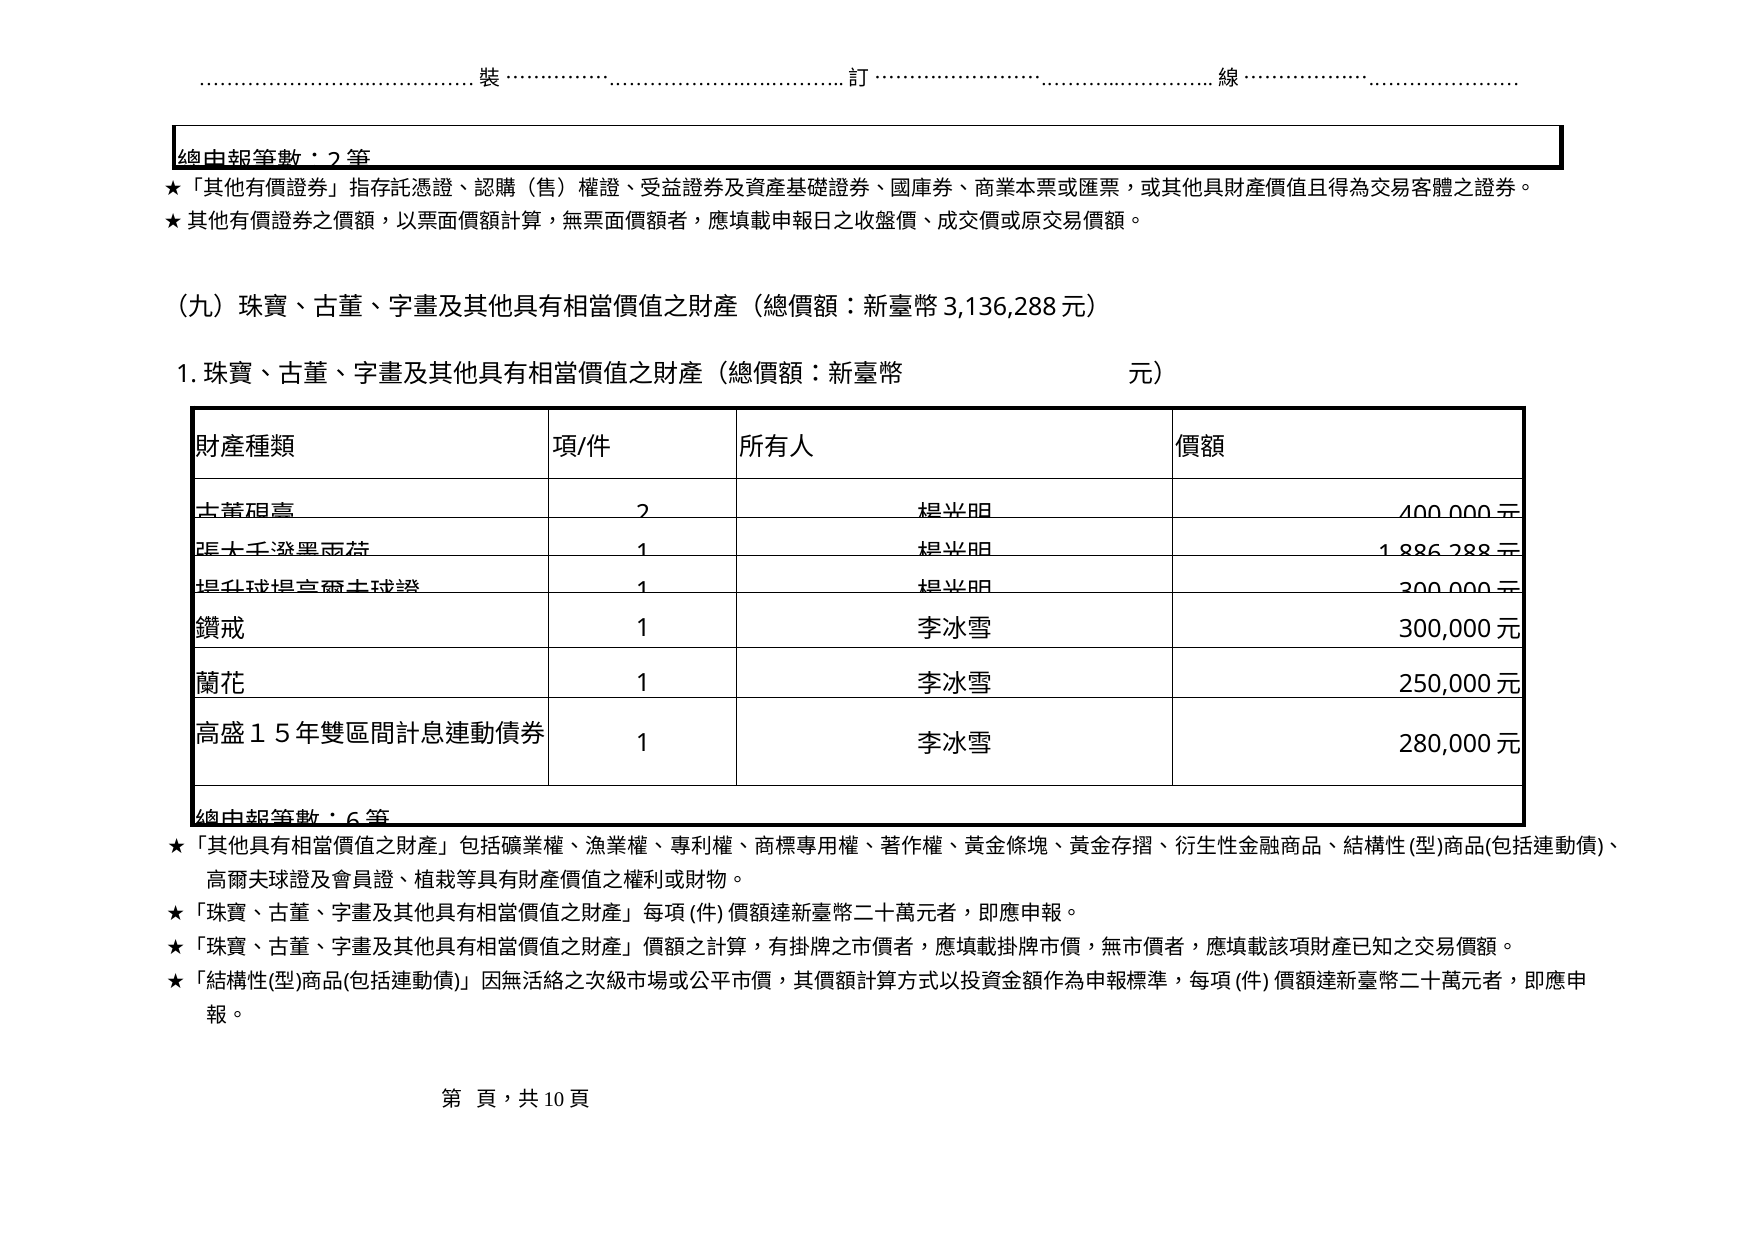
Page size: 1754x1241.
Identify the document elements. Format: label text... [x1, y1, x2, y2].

table_cell 楊光明 [737, 479, 1172, 517]
table_cell 1 [549, 593, 736, 647]
table_cell 李冰雪 [737, 648, 1172, 697]
text 1. 珠寶、古董、字畫及其他具有相當價值之財產（總價額：新臺幣 元） [150, 338, 1604, 406]
table_header 價額 [1173, 410, 1522, 478]
table_cell 300,000元 [1173, 556, 1522, 592]
table_cell 1 [549, 648, 736, 697]
table_cell 楊光明 [737, 518, 1172, 555]
text ★「珠寶、古董、字畫及其他具有相當價值之財產」價額之計算，有掛牌之市價者，應填載掛牌市價，無市價者，應填載該項財產已知之交易價額。 [150, 929, 1604, 962]
table_cell 總申報筆數：6筆 [195, 786, 1522, 823]
table_cell 古董硯臺 [195, 479, 548, 517]
table_header 項/件 [549, 410, 736, 478]
table_cell 2 [549, 479, 736, 517]
table_cell 楊光明 [737, 556, 1172, 592]
table_cell 蘭花 [195, 648, 548, 697]
table_header 所有人 [737, 410, 1172, 478]
table_cell 李冰雪 [737, 593, 1172, 647]
text ★「其他有價證券」指存託憑證、認購（售）權證、受益證券及資產基礎證券、國庫券、商業本票或匯票，或其他具財產價值且得為交易客體之證券。 [147, 169, 1604, 203]
table_cell 1 [549, 518, 736, 555]
text ★「其他具有相當價值之財產」包括礦業權、漁業權、專利權、商標專用權、著作權、黃金條塊、黃金存摺、衍生性金融商品、結構性(型)商品(包括連動債)、高爾夫球證及會員證、植栽等具有財產價值之權利或財物。 [150, 827, 1604, 895]
table_cell 1 [549, 698, 736, 785]
text （九）珠寶、古董、字畫及其他具有相當價值之財產（總價額：新臺幣3,136,288元） [150, 271, 1604, 338]
table_cell 250,000元 [1173, 648, 1522, 697]
text ★「珠寶、古董、字畫及其他具有相當價值之財產」每項 (件) 價額達新臺幣二十萬元者，即應申報。 [150, 895, 1604, 929]
table_cell 300,000元 [1173, 593, 1522, 647]
table_cell 280,000元 [1173, 698, 1522, 785]
table_cell 高盛１５年雙區間計息連動債券 (中國信託銀行) [195, 698, 548, 785]
table_cell 李冰雪 [737, 698, 1172, 785]
table_cell 400,000元 [1173, 479, 1522, 517]
table_cell 揚升球場高爾夫球證 [195, 556, 548, 592]
text ★ 其他有價證券之價額，以票面價額計算，無票面價額者，應填載申報日之收盤價、成交價或原交易價額。 [147, 203, 1604, 237]
text ★「結構性(型)商品(包括連動債)」因無活絡之次級市場或公平市價，其價額計算方式以投資金額作為申報標準，每項 (件) 價額達新臺幣二十萬元者，即應申報。 [150, 962, 1604, 1030]
table_cell 張大千潑墨雨荷 [195, 518, 548, 555]
table_cell 鑽戒 [195, 593, 548, 647]
table_header 財產種類 [195, 410, 548, 478]
table_cell 總申報筆數：2筆 [176, 126, 1559, 165]
table_cell 1 [549, 556, 736, 592]
table_cell 1,886,288元 [1173, 518, 1522, 555]
